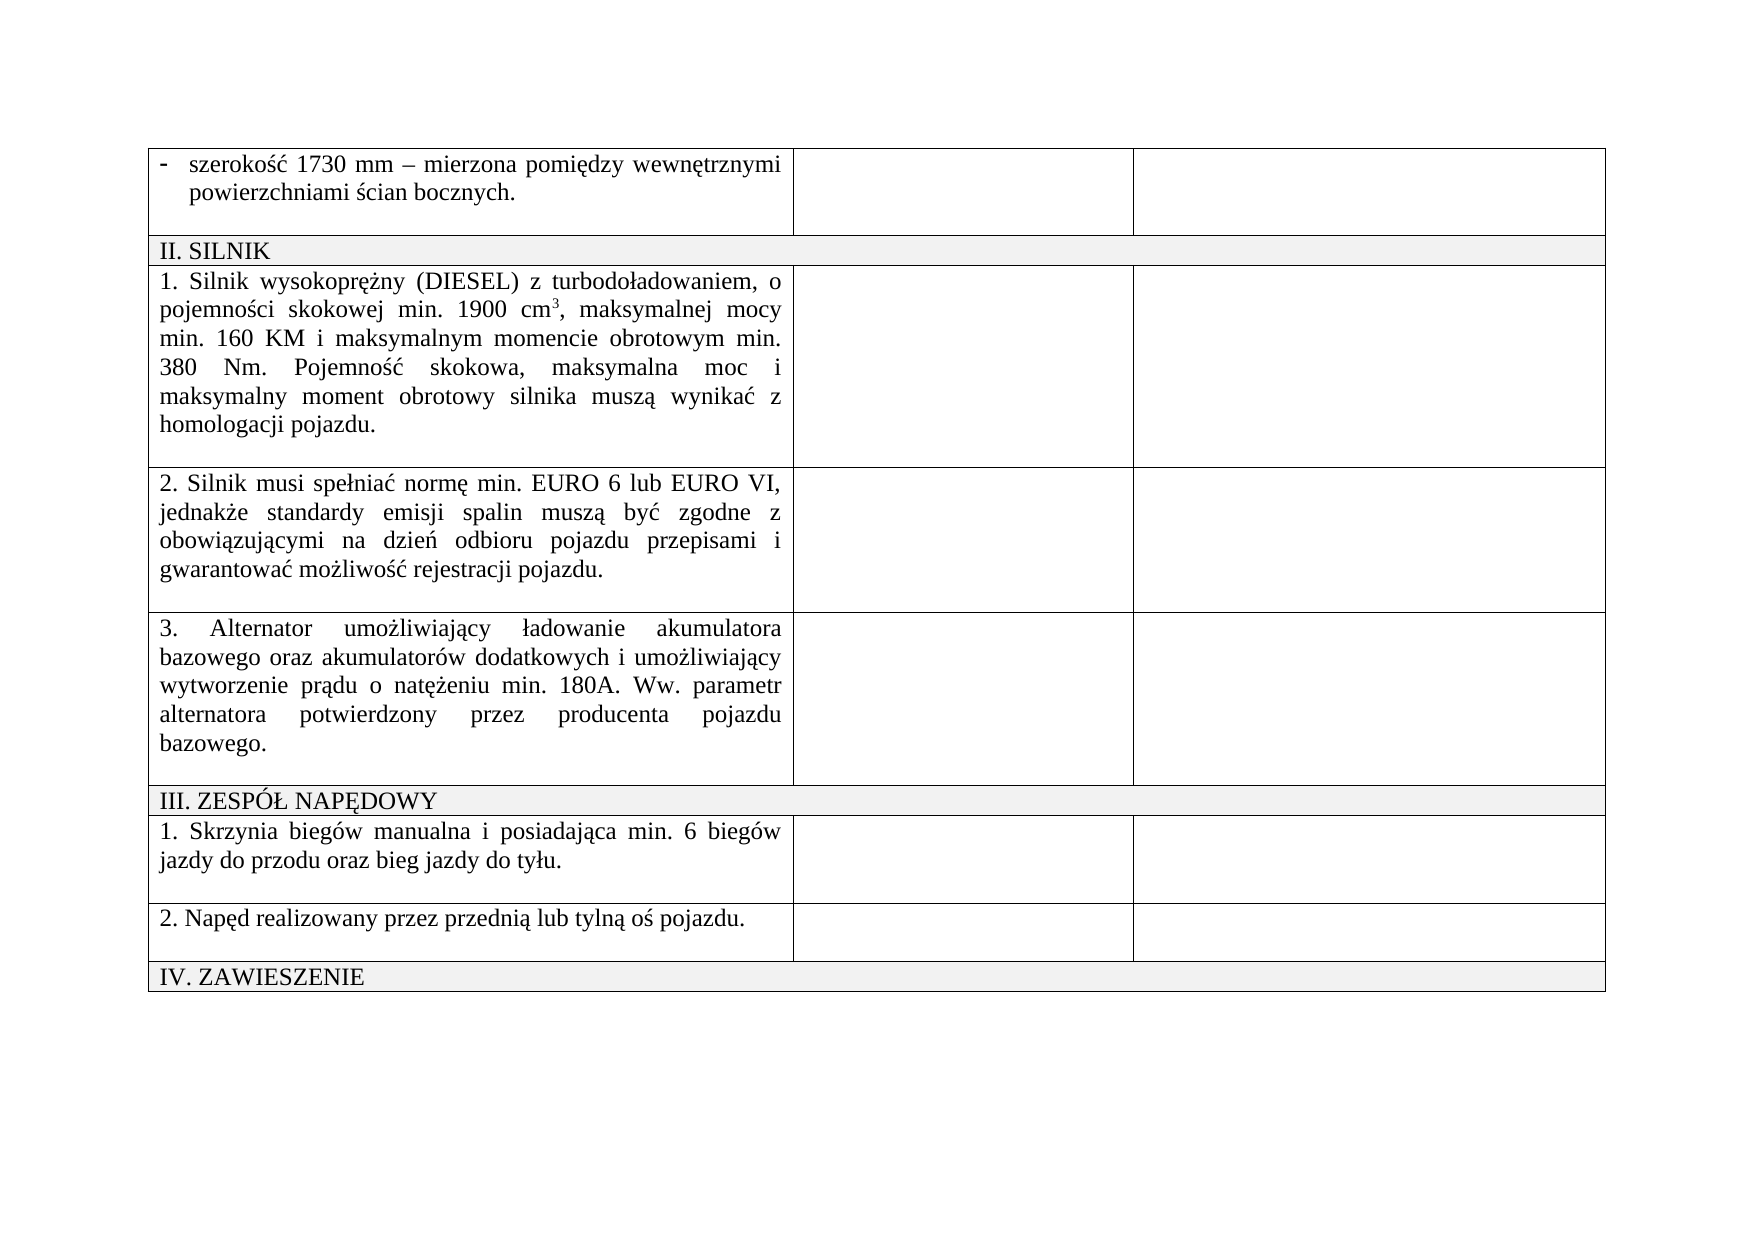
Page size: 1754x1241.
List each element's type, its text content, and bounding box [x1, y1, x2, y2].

table_cell 1. Skrzynia biegów manualna i posiadająca min. 6 biegów jazdy do przodu oraz bieg jazdy do tyłu. [149, 816, 793, 902]
table_cell [794, 904, 1133, 961]
table_cell [1134, 904, 1605, 961]
table_cell 2. Napęd realizowany przez przednią lub tylną oś pojazdu. [149, 904, 793, 961]
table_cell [149, 149, 793, 235]
table_cell [1134, 149, 1605, 235]
table_cell 1. Silnik wysokoprężny (DIESEL) z turbodoładowaniem, o pojemności skokowej min. 1900 cm3, maksymalnej mocy min. 160 KM i maksymalnym momencie obrotowym min. 380 Nm. Pojemność skokowa, maksymalna moc i maksymalny moment obrotowy silnika muszą wynikać z homologacji pojazdu. [149, 266, 793, 467]
table_cell [794, 468, 1133, 612]
table_cell [794, 266, 1133, 467]
table_cell [1134, 266, 1605, 467]
table_cell [794, 613, 1133, 785]
table_cell [794, 816, 1133, 902]
table_cell IV. ZAWIESZENIE [149, 962, 1605, 991]
table_cell [1134, 816, 1605, 902]
table_cell III. ZESPÓŁ NAPĘDOWY [149, 786, 1605, 815]
table_cell 3. Alternator umożliwiający ładowanie akumulatora bazowego oraz akumulatorów dodatkowych i umożliwiający wytworzenie prądu o natężeniu min. 180A. Ww. parametr alternatora potwierdzony przez producenta pojazdu bazowego. [149, 613, 793, 785]
table_cell II. SILNIK [149, 236, 1605, 265]
table_cell 2. Silnik musi spełniać normę min. EURO 6 lub EURO VI, jednakże standardy emisji spalin muszą być zgodne z obowiązującymi na dzień odbioru pojazdu przepisami i gwarantować możliwość rejestracji pojazdu. [149, 468, 793, 612]
table_cell [794, 149, 1133, 235]
table_cell [1134, 468, 1605, 612]
table_cell [1134, 613, 1605, 785]
